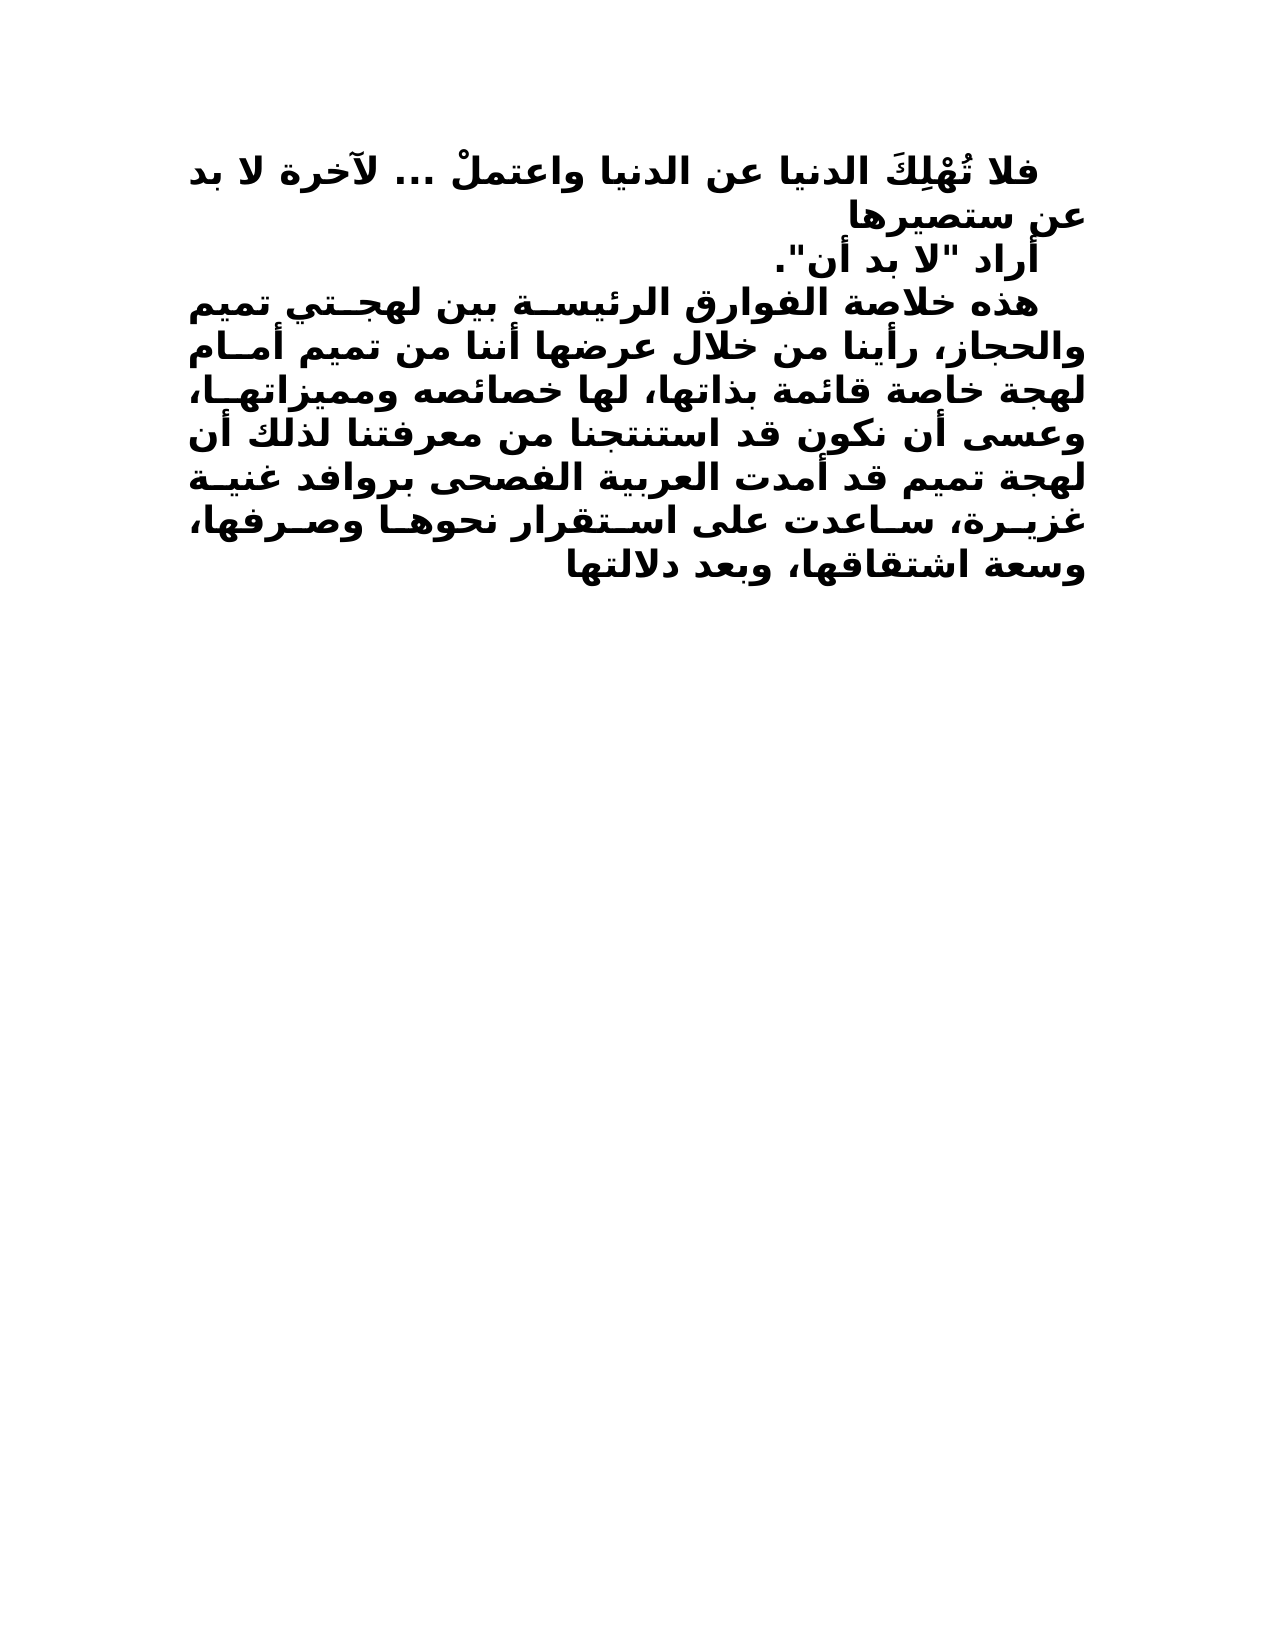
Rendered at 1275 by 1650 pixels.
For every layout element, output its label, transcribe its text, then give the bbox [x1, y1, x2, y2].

text أراد "لا بد أن". [187, 237, 1087, 281]
text هذه خلاصة الفوارق الرئيسة بين لهجتي تميم والحجاز، رأينا من خلال عرضها أننا من تميم أمام لهجة خاصة قائمة بذاتها، لها خصائصه ومميزاتها، وعسى أن نكون قد استنتجنا من معرفتنا لذلك أن لهجة تميم قد أمدت العربية الفصحى بروافد غنية غزيرة، ساعدت على استقرار نحوها وصرفها، وسعة اشتقاقها، وبعد دلالتها [187, 281, 1087, 586]
text فلا تُهْلِكَ الدنيا عن الدنيا واعتملْ ... لآخرة لا بد عن ستصيرها [187, 150, 1087, 237]
